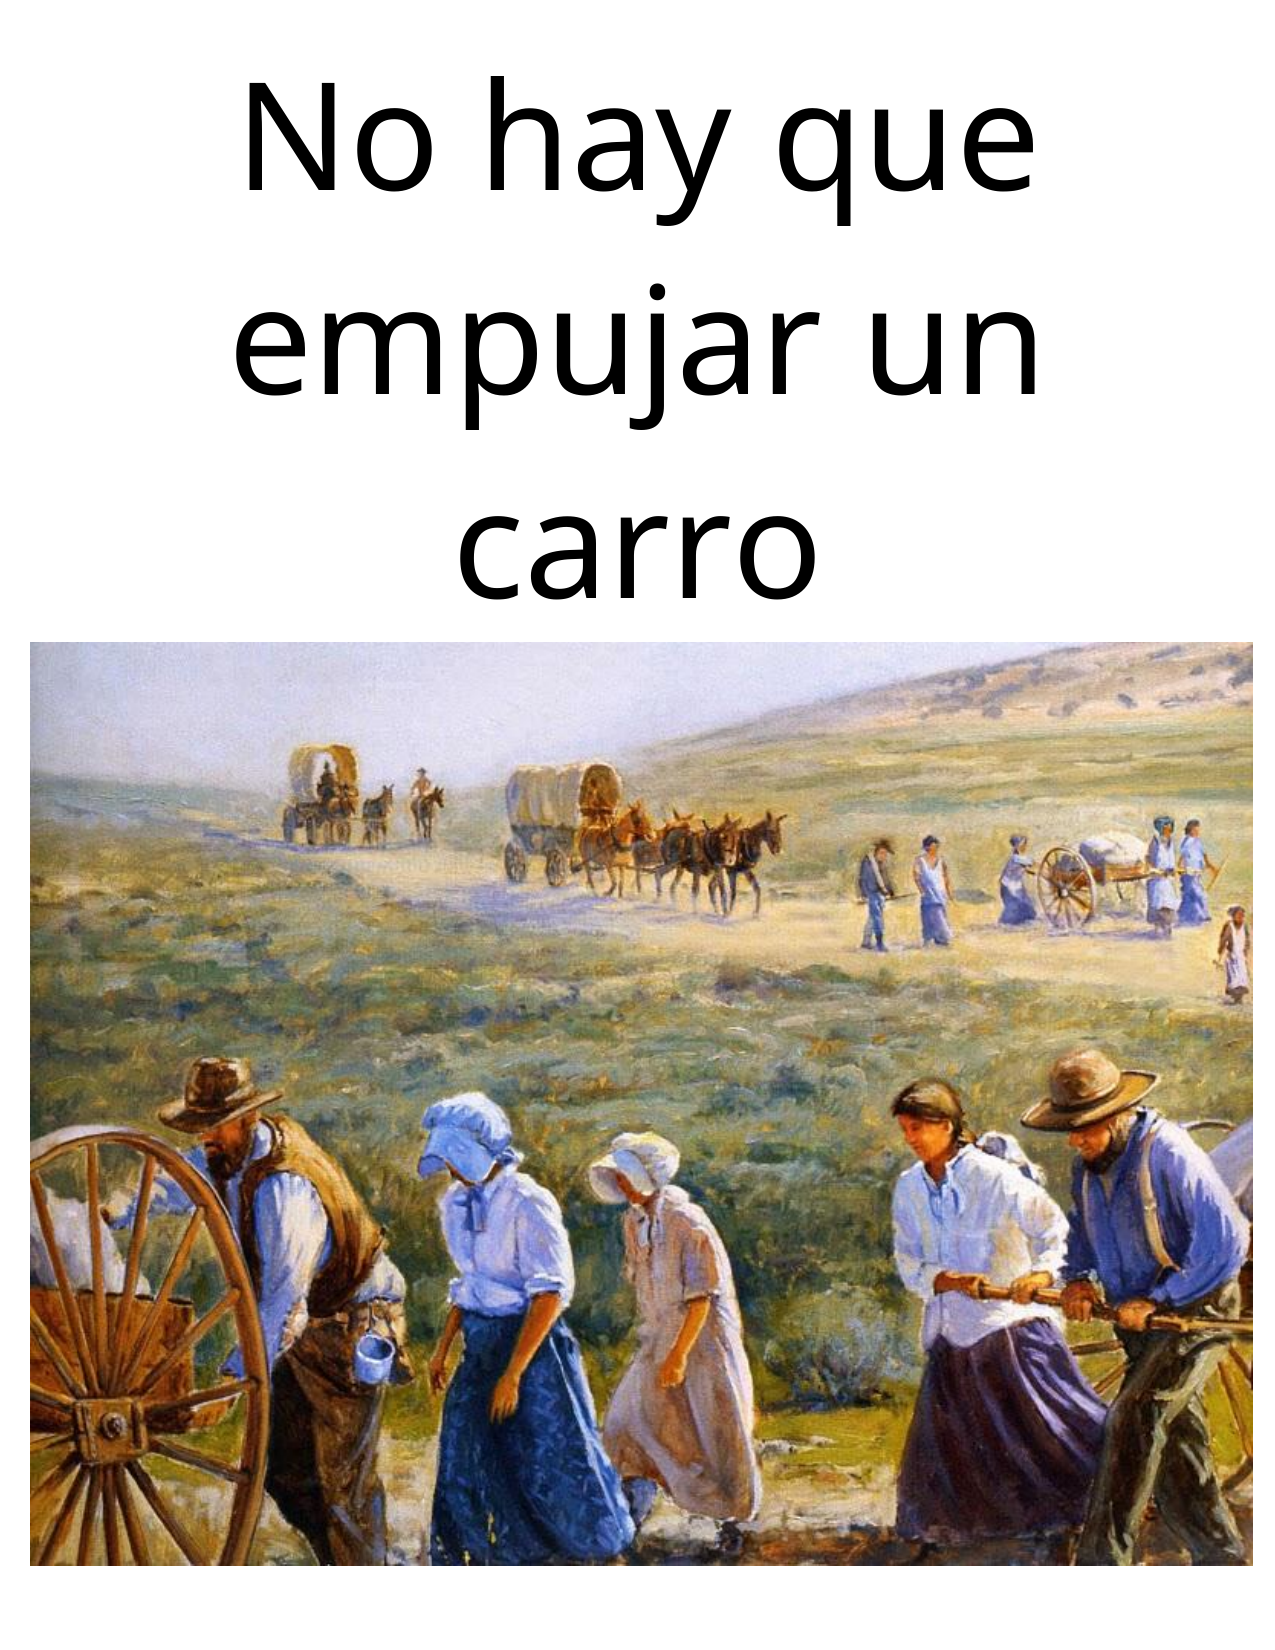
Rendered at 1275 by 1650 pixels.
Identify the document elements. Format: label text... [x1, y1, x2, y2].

text No hay que [30, 30, 1245, 234]
text empujar un carro [30, 234, 1245, 642]
picture [30, 642, 1253, 1566]
